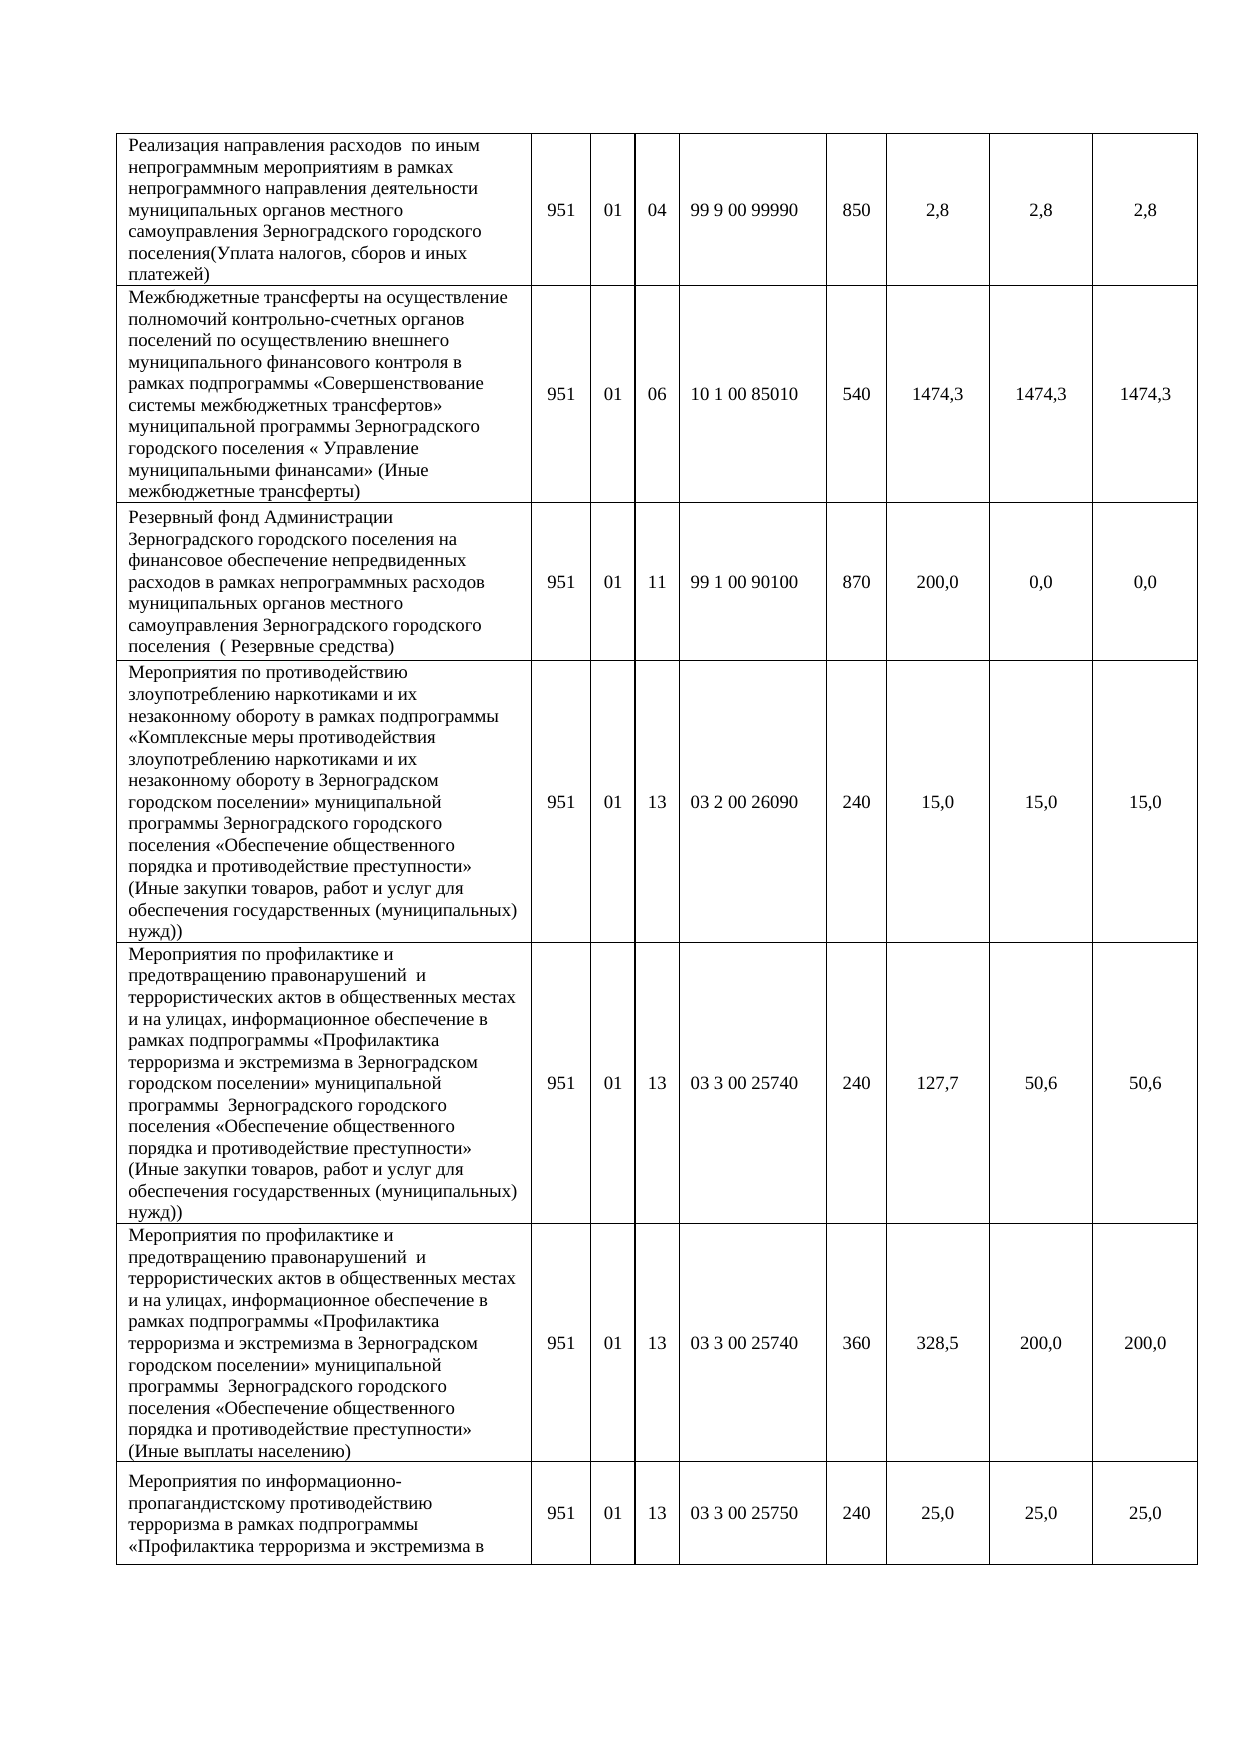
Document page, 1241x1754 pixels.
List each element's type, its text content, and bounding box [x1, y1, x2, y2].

table_cell 951 [532, 1224, 590, 1461]
table_cell 25,0 [990, 1462, 1092, 1564]
table_cell 0,0 [1093, 503, 1197, 660]
table_cell 10 1 00 85010 [680, 286, 826, 502]
table_cell 360 [827, 1224, 886, 1461]
table_cell 15,0 [1093, 661, 1197, 942]
table_cell Мероприятия по профилактике и предотвращению правонарушений и террористических актов в общественных местах и на улицах, информационное обеспечение в рамках подпрограммы «Профилактика терроризма и экстремизма в Зерноградском городском поселении» муниципальной программы Зерноградского городского поселения «Обеспечение общественного порядка и противодействие преступности» (Иные выплаты населению) [117, 1224, 531, 1461]
table_cell 2,8 [1093, 134, 1197, 285]
table_cell 127,7 [887, 943, 989, 1223]
table_cell 25,0 [1093, 1462, 1197, 1564]
table_cell 99 9 00 99990 [680, 134, 826, 285]
table_cell 01 [591, 1462, 634, 1564]
table_cell 540 [827, 286, 886, 502]
table_cell 951 [532, 503, 590, 660]
table_cell 870 [827, 503, 886, 660]
table_cell 15,0 [887, 661, 989, 942]
table_cell 951 [532, 1462, 590, 1564]
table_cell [117, 1462, 531, 1564]
table_cell 850 [827, 134, 886, 285]
table_cell 951 [532, 134, 590, 285]
table_cell 240 [827, 1462, 886, 1564]
table_cell 1474,3 [990, 286, 1092, 502]
table_cell 240 [827, 661, 886, 942]
table_cell 03 3 00 25750 [680, 1462, 826, 1564]
table_cell 13 [636, 661, 679, 942]
table_cell 15,0 [990, 661, 1092, 942]
table_cell 951 [532, 286, 590, 502]
table_cell 01 [591, 503, 634, 660]
table_cell 2,8 [887, 134, 989, 285]
table_cell Реализация направления расходов по иным непрограммным мероприятиям в рамках непрограммного направления деятельности муниципальных органов местного самоуправления Зерноградского городского поселения(Уплата налогов, сборов и иных платежей) [117, 134, 531, 285]
table_cell 240 [827, 943, 886, 1223]
table_cell 01 [591, 943, 634, 1223]
table_cell Резервный фонд Администрации Зерноградского городского поселения на финансовое обеспечение непредвиденных расходов в рамках непрограммных расходов муниципальных органов местного самоуправления Зерноградского городского поселения ( Резервные средства) [117, 503, 531, 660]
table_cell 0,0 [990, 503, 1092, 660]
table_cell 13 [636, 1462, 679, 1564]
table_cell 99 1 00 90100 [680, 503, 826, 660]
table_cell 200,0 [1093, 1224, 1197, 1461]
table_cell 01 [591, 286, 634, 502]
table_cell 13 [636, 1224, 679, 1461]
table_cell 951 [532, 943, 590, 1223]
table_cell 06 [636, 286, 679, 502]
table_cell 01 [591, 134, 634, 285]
table_cell 25,0 [887, 1462, 989, 1564]
table_cell 01 [591, 1224, 634, 1461]
table_cell 1474,3 [887, 286, 989, 502]
table_cell 951 [532, 661, 590, 942]
table_cell 50,6 [1093, 943, 1197, 1223]
table_cell Межбюджетные трансферты на осуществление полномочий контрольно-счетных органов поселений по осуществлению внешнего муниципального финансового контроля в рамках подпрограммы «Совершенствование системы межбюджетных трансфертов» муниципальной программы Зерноградского городского поселения « Управление муниципальными финансами» (Иные межбюджетные трансферты) [117, 286, 531, 502]
table_cell 1474,3 [1093, 286, 1197, 502]
table_cell 328,5 [887, 1224, 989, 1461]
table_cell Мероприятия по противодействию злоупотреблению наркотиками и их незаконному обороту в рамках подпрограммы «Комплексные меры противодействия злоупотреблению наркотиками и их незаконному обороту в Зерноградском городском поселении» муниципальной программы Зерноградского городского поселения «Обеспечение общественного порядка и противодействие преступности» (Иные закупки товаров, работ и услуг для обеспечения государственных (муниципальных) нужд)) [117, 661, 531, 942]
table_cell Мероприятия по профилактике и предотвращению правонарушений и террористических актов в общественных местах и на улицах, информационное обеспечение в рамках подпрограммы «Профилактика терроризма и экстремизма в Зерноградском городском поселении» муниципальной программы Зерноградского городского поселения «Обеспечение общественного порядка и противодействие преступности» (Иные закупки товаров, работ и услуг для обеспечения государственных (муниципальных) нужд)) [117, 943, 531, 1223]
table_cell 04 [636, 134, 679, 285]
table_cell 11 [636, 503, 679, 660]
table_cell 01 [591, 661, 634, 942]
table_cell 2,8 [990, 134, 1092, 285]
table_cell 13 [636, 943, 679, 1223]
table_cell 200,0 [887, 503, 989, 660]
table_cell 03 3 00 25740 [680, 943, 826, 1223]
table_cell 03 3 00 25740 [680, 1224, 826, 1461]
table_cell 50,6 [990, 943, 1092, 1223]
table_cell 200,0 [990, 1224, 1092, 1461]
table_cell 03 2 00 26090 [680, 661, 826, 942]
